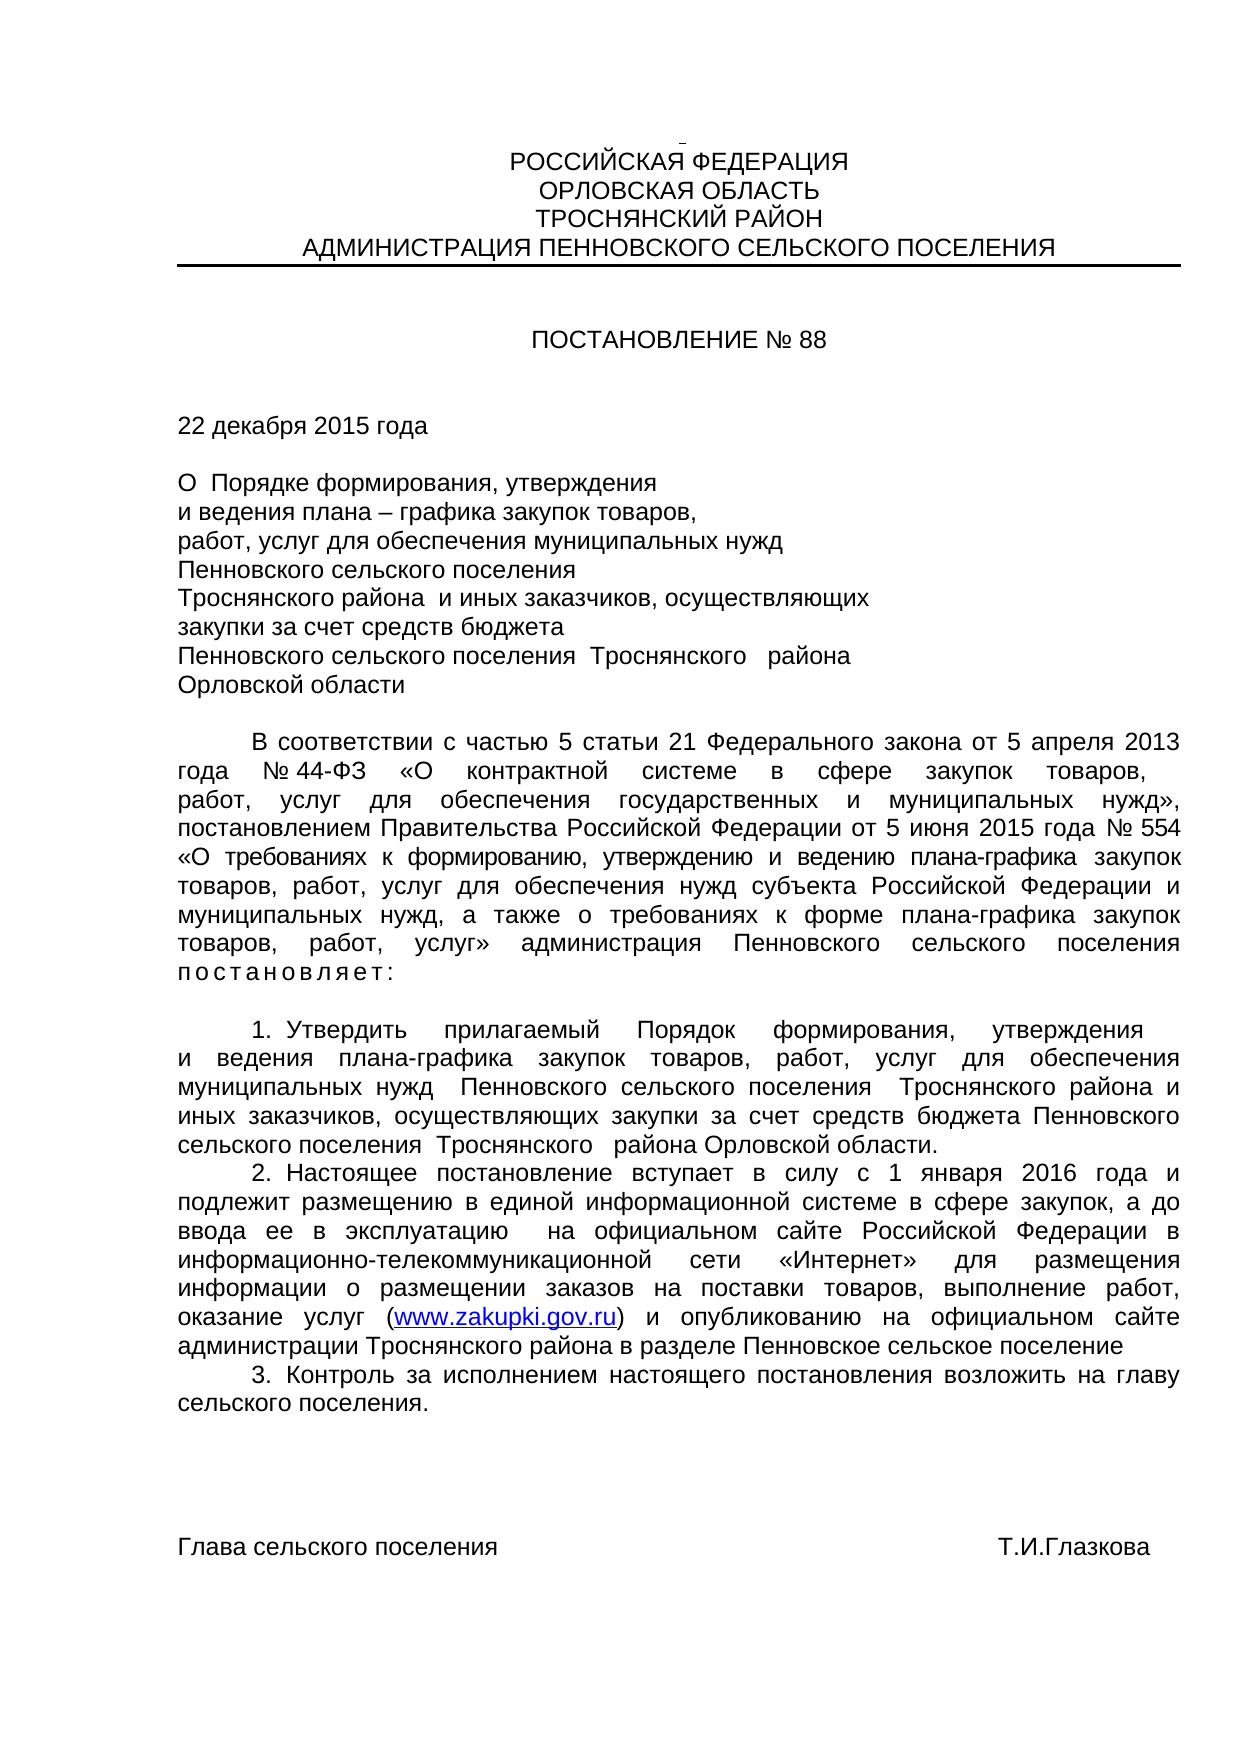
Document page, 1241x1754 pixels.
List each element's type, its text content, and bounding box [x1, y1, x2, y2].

text О Порядке формирования, утверждения [177, 468, 1181, 497]
text закупки за счет средств бюджета [177, 612, 1181, 641]
text и ведения плана – графика закупок товаров, [177, 497, 1181, 526]
text Орловской области [177, 669, 1181, 698]
text АДМИНИСТРАЦИЯ ПЕННОВСКОГО СЕЛЬСКОГО ПОСЕЛЕНИЯ [177, 233, 1181, 264]
text ПОСТАНОВЛЕНИЕ № 88 [177, 324, 1181, 353]
text работ, услуг для обеспечения муниципальных нужд [177, 526, 1181, 554]
text Троснянского района и иных заказчиков, осуществляющих [177, 583, 1181, 612]
text В соответствии с частью 5 статьи 21 Федерального закона от 5 апреля 2013 года № 44-ФЗ «О контрактной системе в сфере закупок товаров, работ, услуг для обеспечения государственных и муниципальных нужд», постановлением Правительства Российской Федерации от 5 июня 2015 года № 554 «О требованиях к формированию, утверждению и ведению плана-графика закупок товаров, работ, услуг для обеспечения нужд субъекта Российской Федерации и муниципальных нужд, а также о требованиях к форме плана-графика закупок товаров, работ, услуг» администрация Пенновского сельского поселения постановляет: [177, 727, 1181, 986]
text 2. Настоящее постановление вступает в силу с 1 января 2016 года и подлежит размещению в единой информационной системе в сфере закупок, а до ввода ее в эксплуатацию на официальном сайте Российской Федерации в информационно-телекоммуникационной сети «Интернет» для размещения информации о размещении заказов на поставки товаров, выполнение работ, оказание услуг (www.zakupki.gov.ru) и опубликованию на официальном сайте администрации Троснянского района в разделе Пенновское сельское поселение [177, 1158, 1181, 1359]
text РОССИЙСКАЯ ФЕДЕРАЦИЯ [177, 147, 1181, 176]
text 3. Контроль за исполнением настоящего постановления возложить на главу сельского поселения. [177, 1359, 1181, 1417]
text Глава сельского поселения Т.И.Глазкова [177, 1532, 1181, 1561]
text ТРОСНЯНСКИЙ РАЙОН [177, 204, 1181, 233]
text 1. Утвердить прилагаемый Порядок формирования, утверждения и ведения плана-графика закупок товаров, работ, услуг для обеспечения муниципальных нужд Пенновского сельского поселения Троснянского района и иных заказчиков, осуществляющих закупки за счет средств бюджета Пенновского сельского поселения Троснянского района Орловской области. [177, 1014, 1181, 1158]
text Пенновского сельского поселения [177, 554, 1181, 583]
text ОРЛОВСКАЯ ОБЛАСТЬ [177, 176, 1181, 204]
text Пенновского сельского поселения Троснянского района [177, 641, 1181, 669]
text 22 декабря 2015 года [177, 411, 1181, 439]
